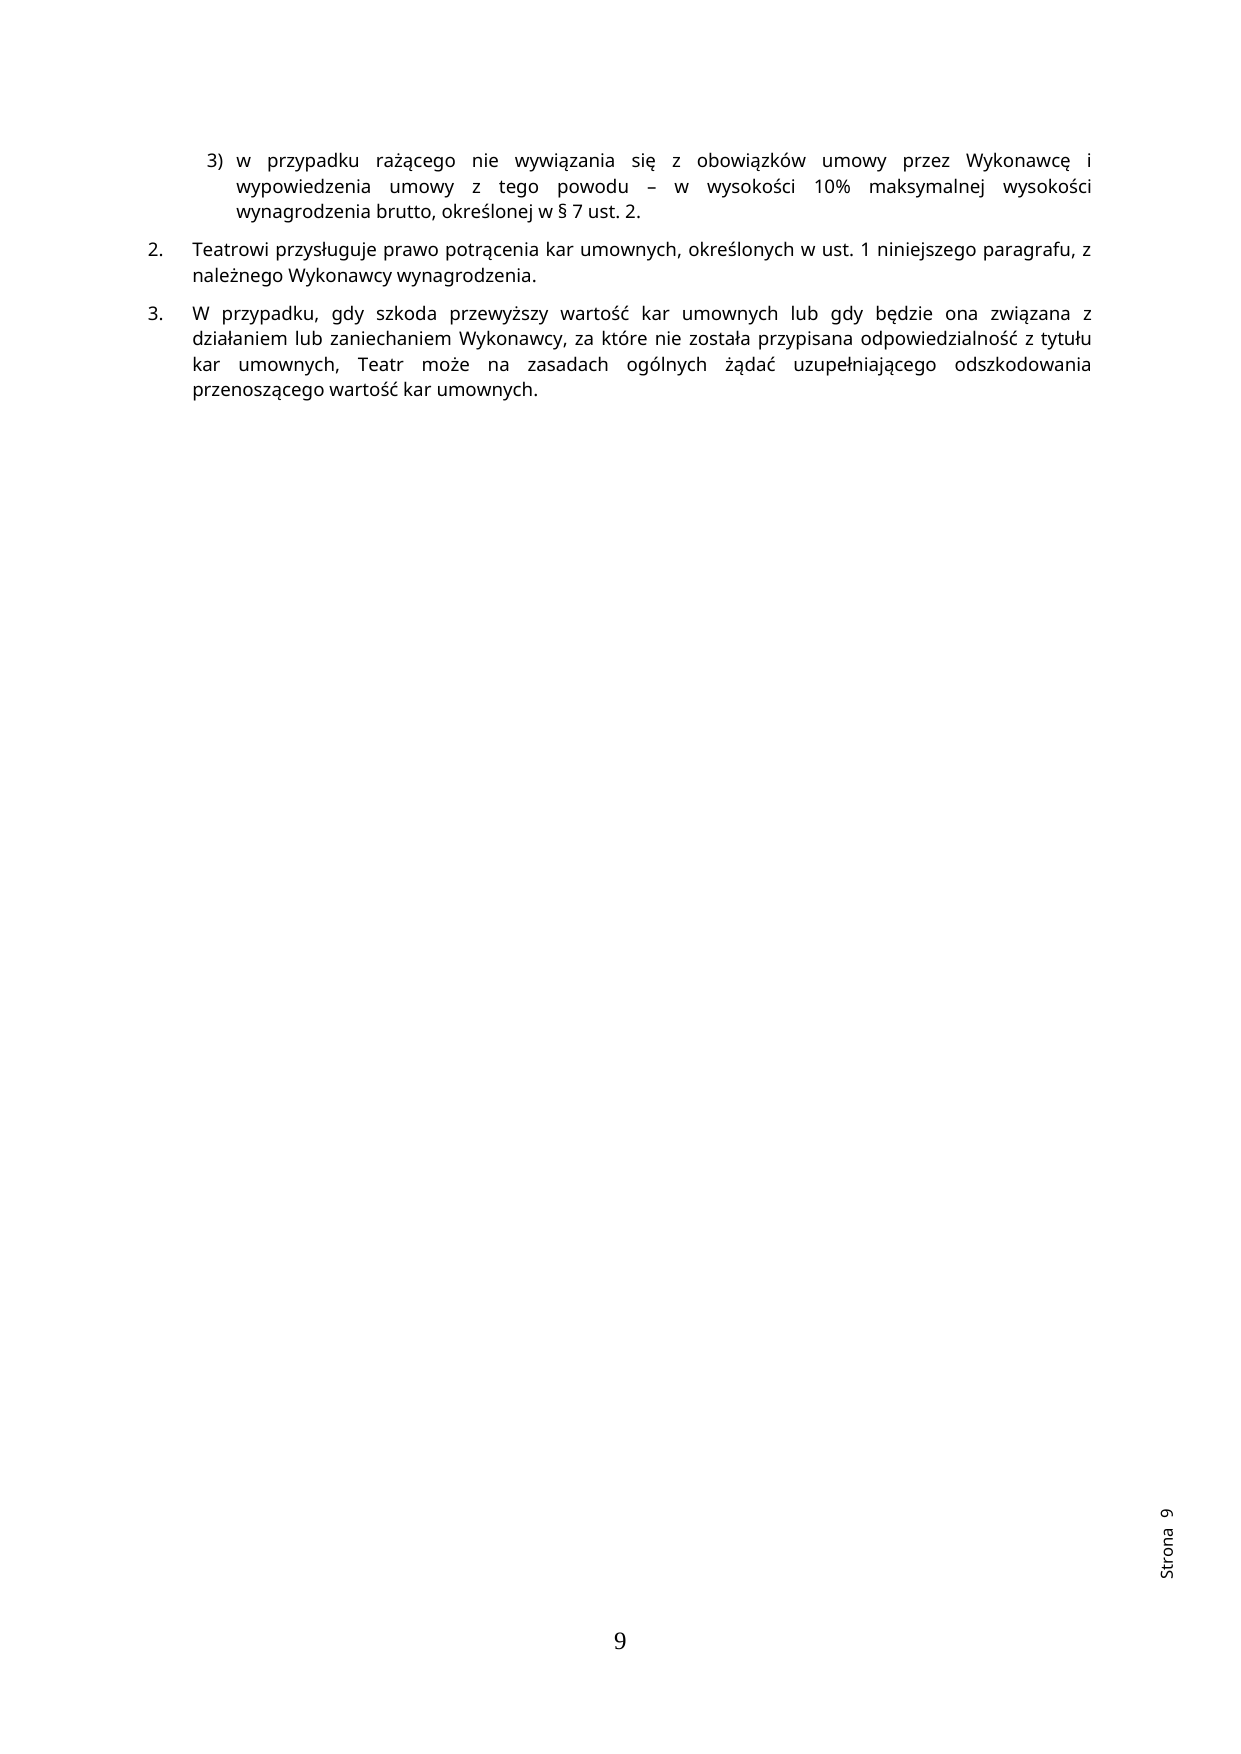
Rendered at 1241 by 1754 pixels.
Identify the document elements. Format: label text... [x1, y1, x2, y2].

text 3. W przypadku, gdy szkoda przewyższy wartość kar umownych lub gdy będzie ona związana z działaniem lub zaniechaniem Wykonawcy, za które nie została przypisana odpowiedzialność z tytułu kar umownych, Teatr może na zasadach ogólnych żądać uzupełniającego odszkodowania przenoszącego wartość kar umownych. [148, 300, 1093, 402]
text 3) w przypadku rażącego nie wywiązania się z obowiązków umowy przez Wykonawcę i wypowiedzenia umowy z tego powodu – w wysokości 10% maksymalnej wysokości wynagrodzenia brutto, określonej w § 7 ust. 2. [207, 148, 1093, 224]
text 2. Teatrowi przysługuje prawo potrącenia kar umownych, określonych w ust. 1 niniejszego paragrafu, z należnego Wykonawcy wynagrodzenia. [148, 237, 1093, 288]
